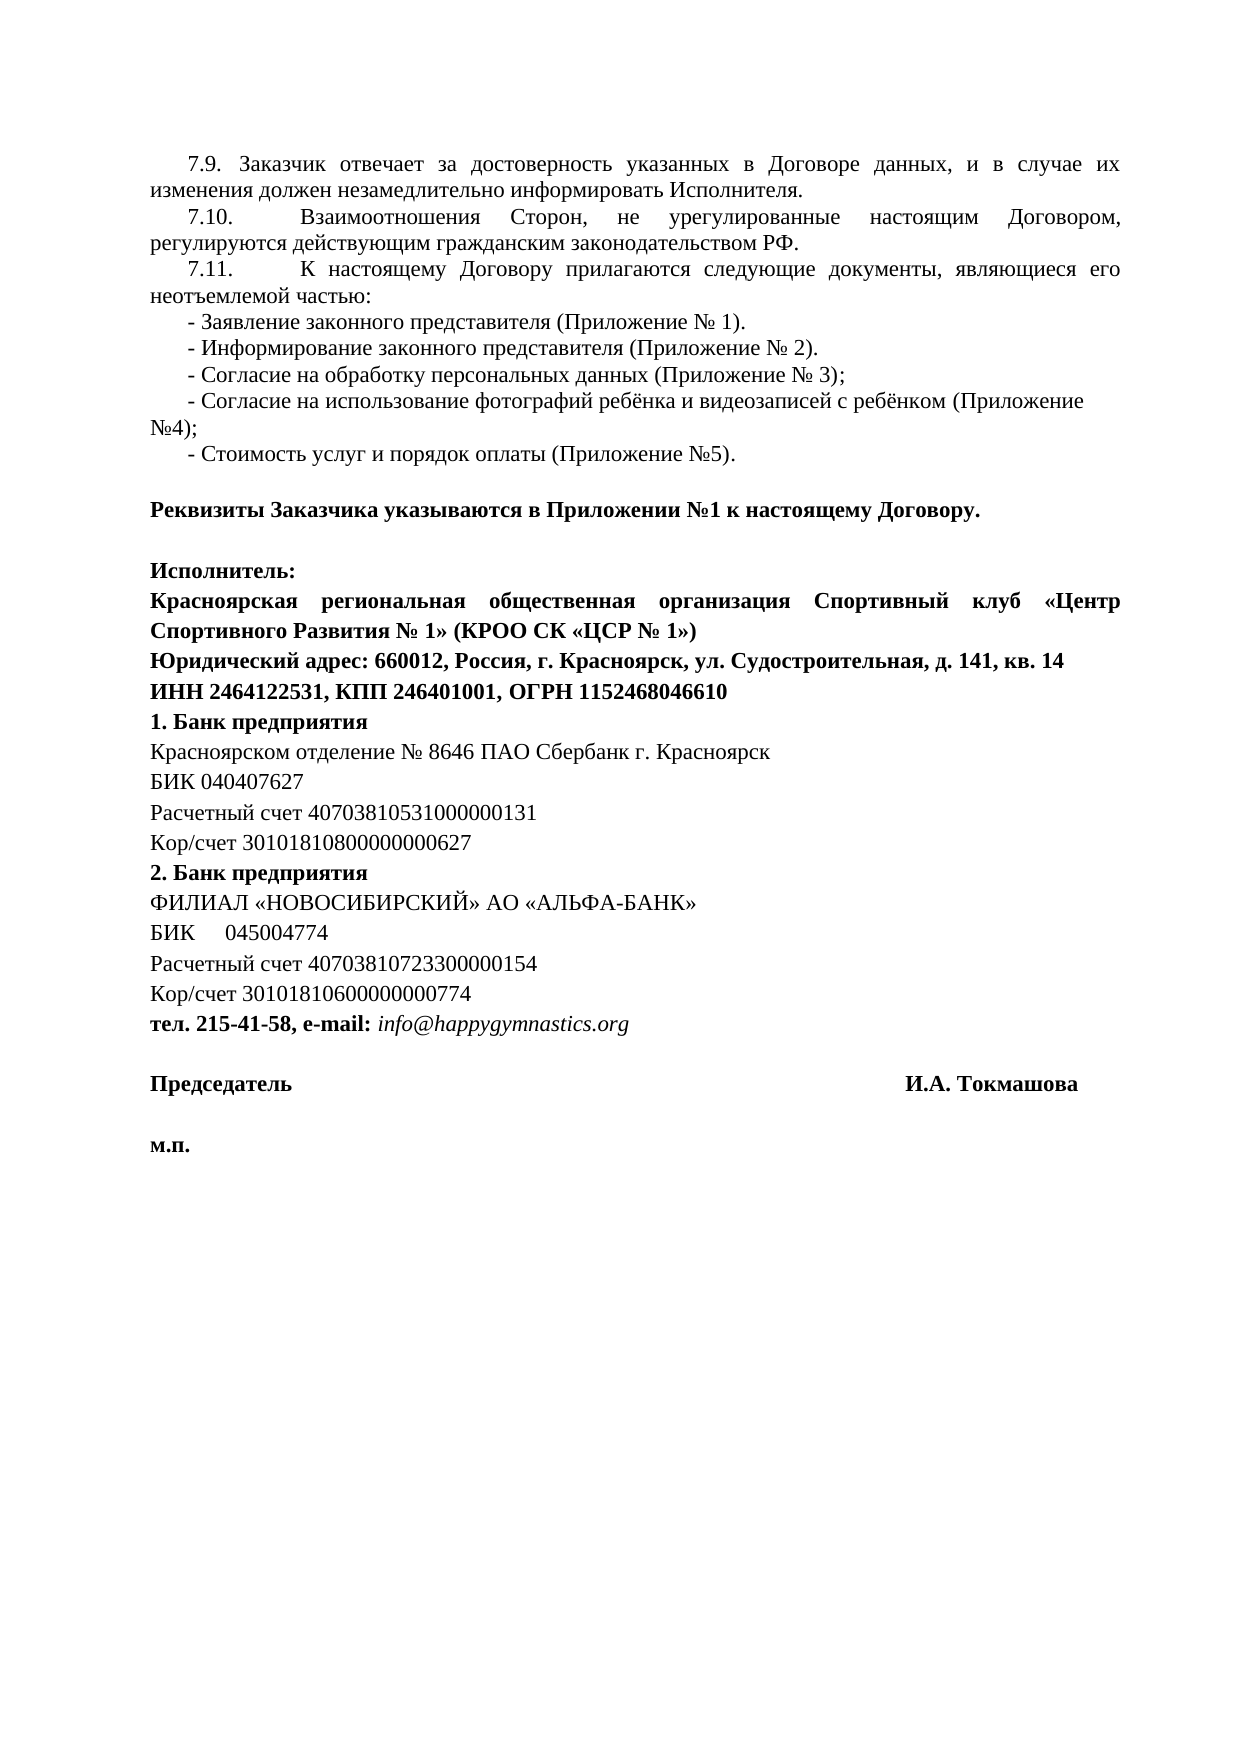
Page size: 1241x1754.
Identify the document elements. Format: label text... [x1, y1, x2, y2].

text Кор/счет 30101810800000000627 [150, 829, 1122, 855]
text м.п. [150, 1131, 1122, 1157]
text - Согласие на обработку персональных данных (Приложение № 3); [150, 361, 1122, 387]
list Заказчик отвечает за достоверность указанных в Договоре данных, и в случае их изменения должен незамедлительно информировать Исполнителя. [150, 150, 1122, 203]
text БИК 040407627 [150, 768, 1122, 795]
text ФИЛИАЛ «НОВОСИБИРСКИЙ» АО «АЛЬФА-БАНК» [150, 889, 1122, 916]
text БИК 045004774 [150, 919, 1122, 946]
text - Заявление законного представителя (Приложение № 1). [150, 308, 1122, 334]
text Юридический адрес: 660012, Россия, г. Красноярск, ул. Судостроительная, д. 141, кв. 14 [150, 647, 1122, 674]
text - Информирование законного представителя (Приложение № 2). [150, 334, 1122, 361]
text Красноярском отделение № 8646 ПАО Сбербанк г. Красноярск [150, 738, 1122, 764]
text тел. 215-41-58, e-mail: info@happygymnastics.org [150, 1010, 1122, 1036]
text - Согласие на использование фотографий ребёнка и видеозаписей с ребёнком (Приложение №4); [150, 387, 1122, 440]
text Расчетный счет 40703810531000000131 [150, 799, 1122, 825]
list Взаимоотношения Сторон, не урегулированные настоящим Договором, регулируются действующим гражданским законодательством РФ. [150, 203, 1122, 255]
text Красноярская региональная общественная организация Спортивный клуб «Центр Спортивного Развития № 1» (КРОО СК «ЦСР № 1») [150, 587, 1122, 644]
text ИНН 2464122531, КПП 246401001, ОГРН 1152468046610 [150, 678, 1122, 704]
text Исполнитель: [150, 557, 1122, 583]
text - Стоимость услуг и порядок оплаты (Приложение №5). [150, 440, 1122, 466]
text Реквизиты Заказчика указываются в Приложении №1 к настоящему Договору. [150, 496, 1122, 523]
text Председатель И.А. Токмашова [150, 1071, 1122, 1097]
text 2. Банк предприятия [150, 859, 1122, 885]
list К настоящему Договору прилагаются следующие документы, являющиеся его неотъемлемой частью: [150, 255, 1122, 308]
text Кор/счет 30101810600000000774 [150, 980, 1122, 1006]
text 1. Банк предприятия [150, 708, 1122, 734]
text Расчетный счет 40703810723300000154 [150, 950, 1122, 976]
